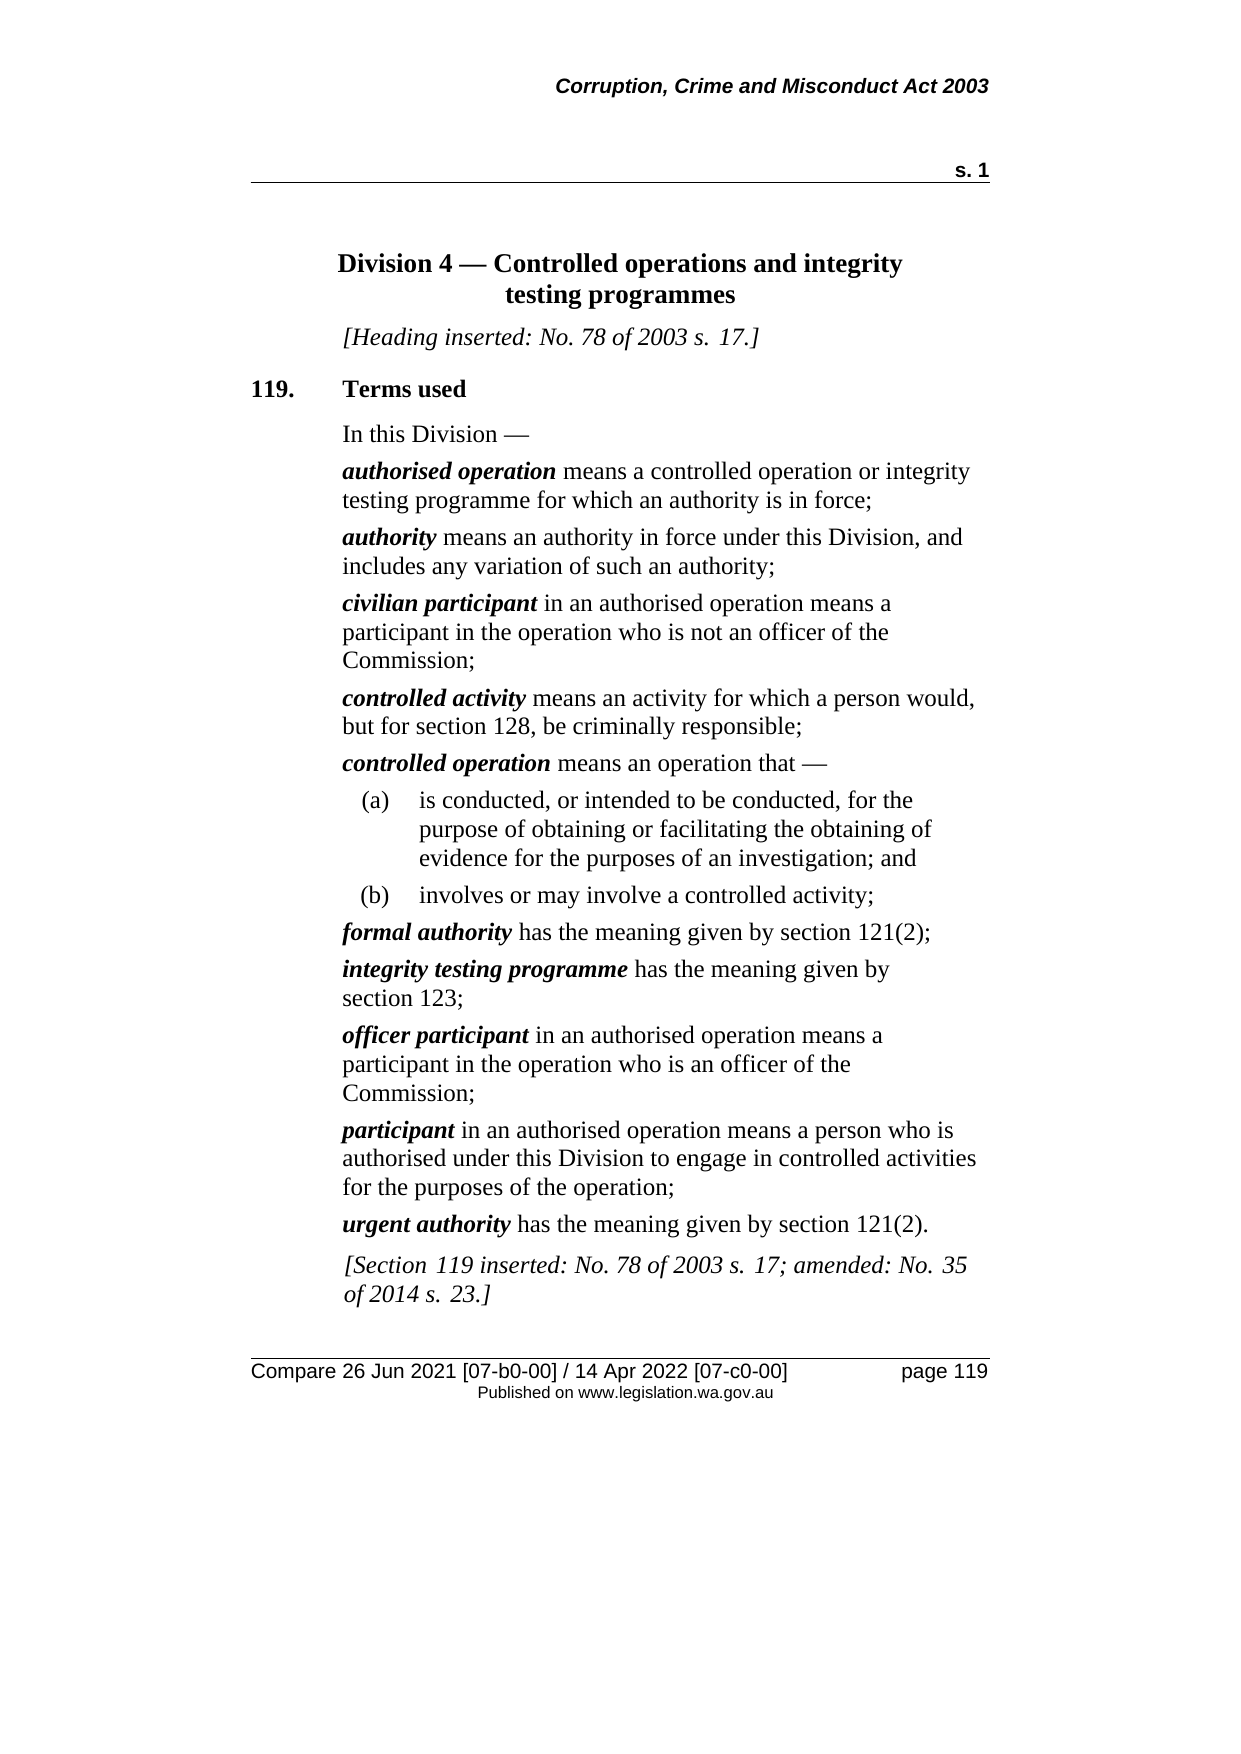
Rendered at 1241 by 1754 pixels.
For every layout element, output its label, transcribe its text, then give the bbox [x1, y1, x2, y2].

text authorised operation means a controlled operation or integrity testing programme for which an authority is in force; [251, 456, 990, 514]
text urgent authority has the meaning given by section 121(2). [251, 1209, 990, 1238]
text controlled operation means an operation that — [251, 748, 990, 777]
text civilian participant in an authorised operation means a participant in the operation who is not an officer of the Commission; [251, 588, 990, 674]
text (b) involves or may involve a controlled activity; [251, 880, 990, 909]
text integrity testing programme has the meaning given by section 123; [251, 954, 990, 1012]
text formal authority has the meaning given by section 121(2); [251, 917, 990, 946]
subtitle 119. Terms used [251, 374, 990, 403]
subtitle [Heading inserted: No. 78 of 2003 s. 17.] [251, 322, 990, 351]
text controlled activity means an activity for which a person would, but for section 128, be criminally responsible; [251, 683, 990, 740]
text [Section 119 inserted: No. 78 of 2003 s. 17; amended: No. 35 of 2014 s. 23.] [251, 1251, 990, 1308]
text In this Division — [251, 419, 990, 448]
text participant in an authorised operation means a person who is authorised under this Division to engage in controlled activities for the purposes of the operation; [251, 1115, 990, 1201]
text (a) is conducted, or intended to be conducted, for the purpose of obtaining or facilitating the obtaining of evidence for the purposes of an investigation; and [251, 786, 990, 872]
text officer participant in an authorised operation means a participant in the operation who is an officer of the Commission; [251, 1020, 990, 1106]
subtitle Division 4 — Controlled operations and integrity testing programmes [251, 247, 990, 310]
text authority means an authority in force under this Division, and includes any variation of such an authority; [251, 522, 990, 580]
